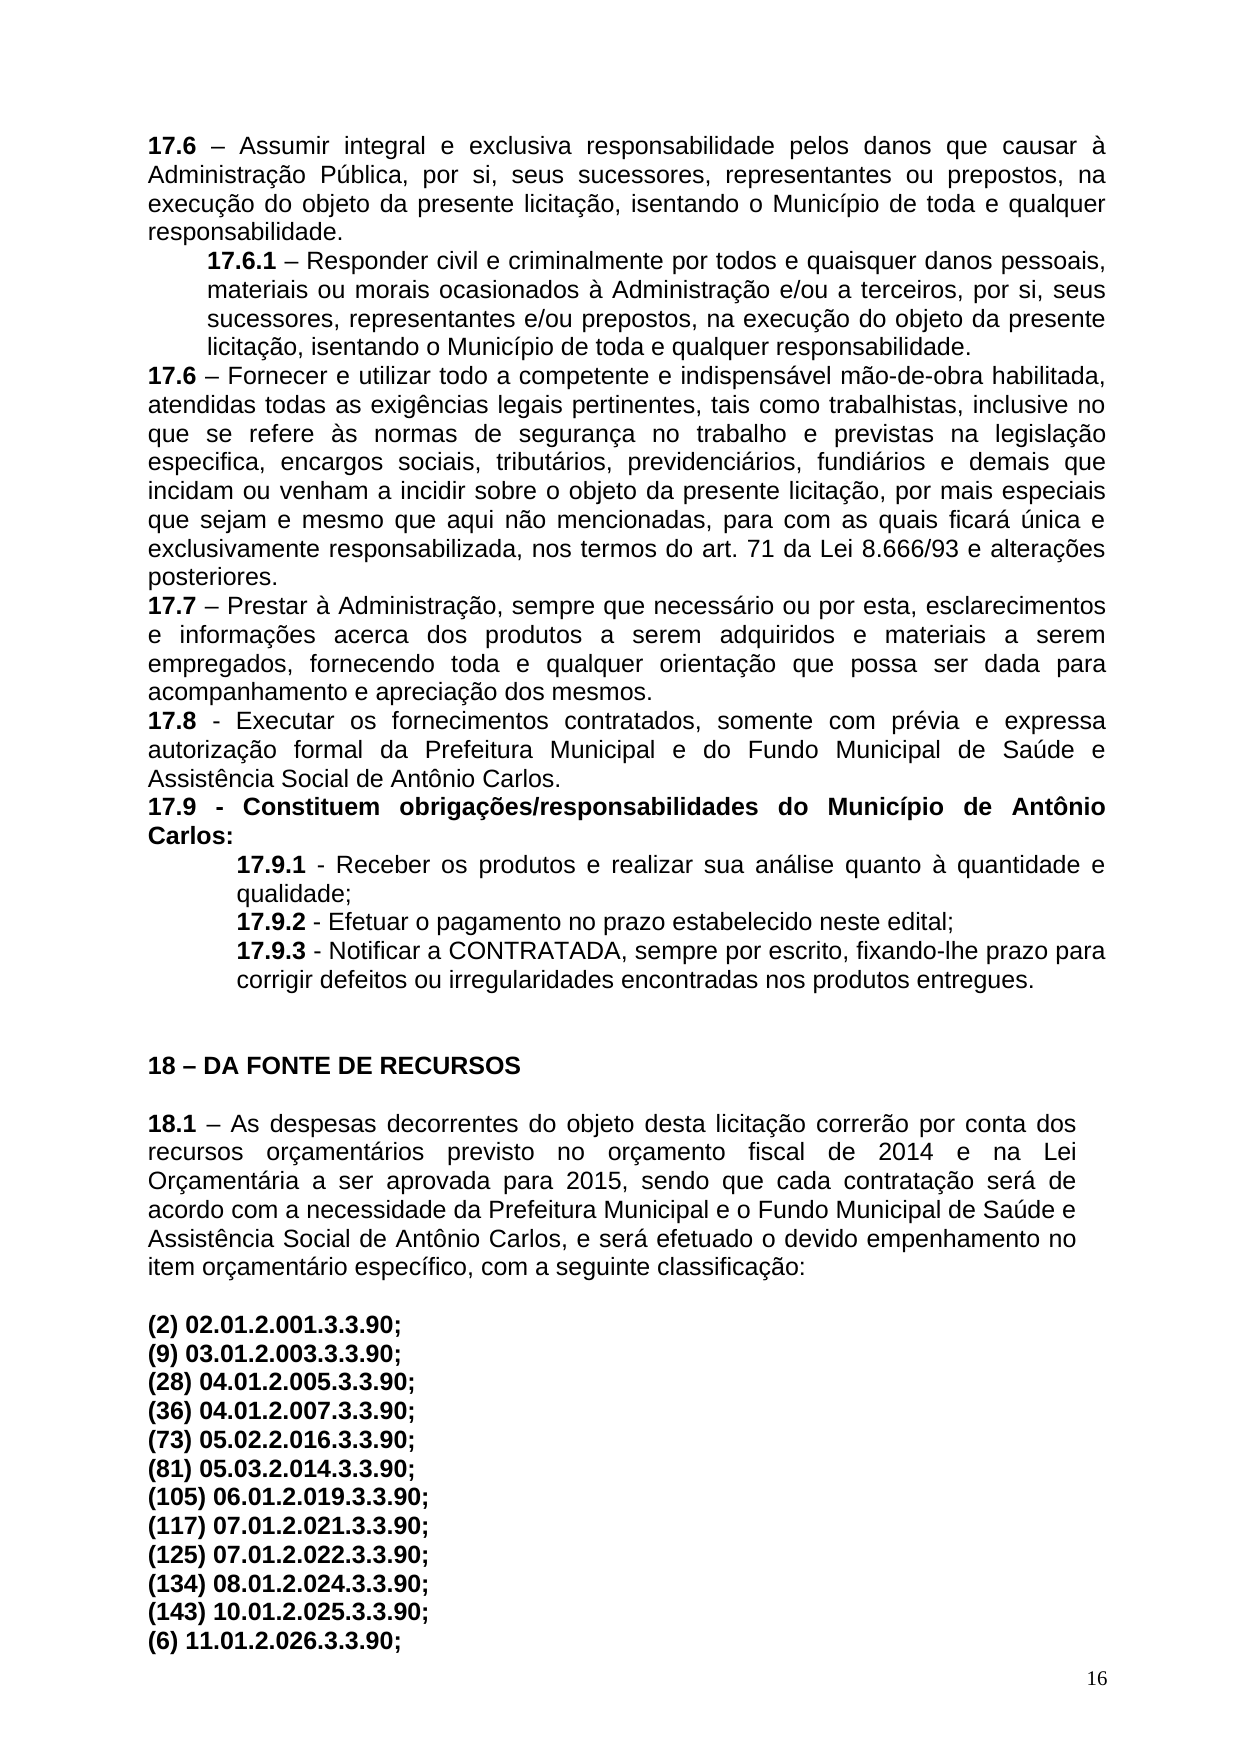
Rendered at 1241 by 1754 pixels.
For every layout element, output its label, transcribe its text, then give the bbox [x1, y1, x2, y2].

text 18 – DA FONTE DE RECURSOS [148, 1051, 1078, 1080]
text 17.6 – Fornecer e utilizar todo a competente e indispensável mão-de-obra habilitada, atendidas todas as exigências legais pertinentes, tais como trabalhistas, inclusive no que se refere às normas de segurança no trabalho e previstas na legislação especifica, encargos sociais, tributários, previdenciários, fundiários e demais que incidam ou venham a incidir sobre o objeto da presente licitação, por mais especiais que sejam e mesmo que aqui não mencionadas, para com as quais ficará única e exclusivamente responsabilizada, nos termos do art. 71 da Lei 8.666/93 e alterações posteriores. [148, 361, 1107, 591]
text (36) 04.01.2.007.3.3.90; [148, 1396, 1078, 1425]
text (73) 05.02.2.016.3.3.90; [148, 1425, 1078, 1453]
text 17.8 - Executar os fornecimentos contratados, somente com prévia e expressa autorização formal da Prefeitura Municipal e do Fundo Municipal de Saúde e Assistência Social de Antônio Carlos. [148, 706, 1107, 792]
text (9) 03.01.2.003.3.3.90; [148, 1338, 1078, 1367]
text (143) 10.01.2.025.3.3.90; [148, 1597, 1078, 1626]
text (81) 05.03.2.014.3.3.90; [148, 1453, 1078, 1482]
text (105) 06.01.2.019.3.3.90; [148, 1482, 1078, 1511]
text (134) 08.01.2.024.3.3.90; [148, 1568, 1078, 1597]
text 17.9.1 - Receber os produtos e realizar sua análise quanto à quantidade e qualidade; [236, 850, 1107, 907]
text 17.9 - Constituem obrigações/responsabilidades do Município de Antônio Carlos: [148, 792, 1107, 850]
text 17.6 – Assumir integral e exclusiva responsabilidade pelos danos que causar à Administração Pública, por si, seus sucessores, representantes ou prepostos, na execução do objeto da presente licitação, isentando o Município de toda e qualquer responsabilidade. [148, 131, 1107, 246]
text 18.1 – As despesas decorrentes do objeto desta licitação correrão por conta dos recursos orçamentários previsto no orçamento fiscal de 2014 e na Lei Orçamentária a ser aprovada para 2015, sendo que cada contratação será de acordo com a necessidade da Prefeitura Municipal e o Fundo Municipal de Saúde e Assistência Social de Antônio Carlos, e será efetuado o devido empenhamento no item orçamentário específico, com a seguinte classificação: [148, 1108, 1078, 1281]
text 17.7 – Prestar à Administração, sempre que necessário ou por esta, esclarecimentos e informações acerca dos produtos a serem adquiridos e materiais a serem empregados, fornecendo toda e qualquer orientação que possa ser dada para acompanhamento e apreciação dos mesmos. [148, 591, 1107, 706]
text 17.6.1 – Responder civil e criminalmente por todos e quaisquer danos pessoais, materiais ou morais ocasionados à Administração e/ou a terceiros, por si, seus sucessores, representantes e/ou prepostos, na execução do objeto da presente licitação, isentando o Município de toda e qualquer responsabilidade. [207, 246, 1107, 361]
text 17.9.3 - Notificar a CONTRATADA, sempre por escrito, fixando-lhe prazo para corrigir defeitos ou irregularidades encontradas nos produtos entregues. [236, 936, 1107, 993]
text (125) 07.01.2.022.3.3.90; [148, 1540, 1078, 1568]
text (6) 11.01.2.026.3.3.90; [148, 1626, 1078, 1655]
text 17.9.2 - Efetuar o pagamento no prazo estabelecido neste edital; [236, 907, 1107, 936]
text (117) 07.01.2.021.3.3.90; [148, 1511, 1078, 1540]
text (2) 02.01.2.001.3.3.90; [148, 1310, 1078, 1338]
text (28) 04.01.2.005.3.3.90; [148, 1367, 1078, 1396]
